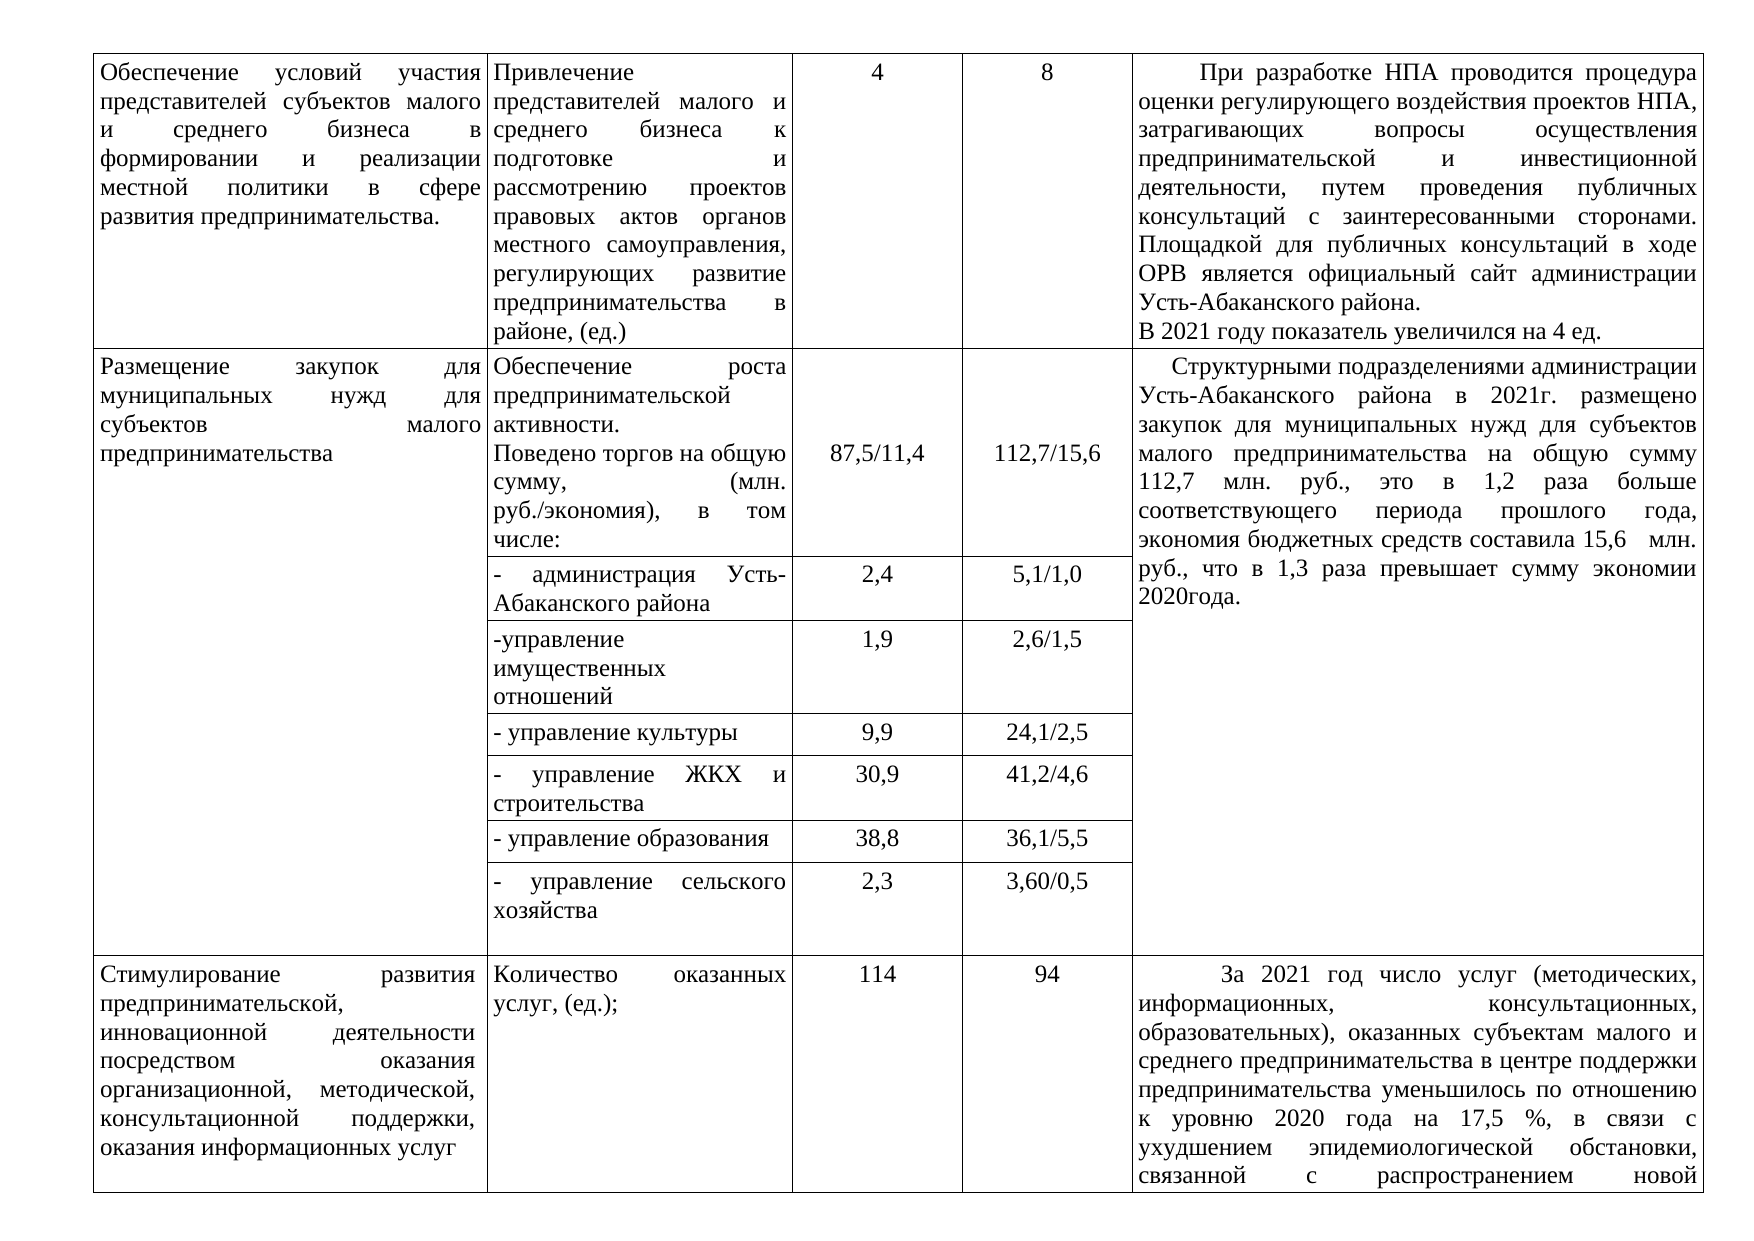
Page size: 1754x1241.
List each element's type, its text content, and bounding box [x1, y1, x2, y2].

table_cell 1,9 [793, 621, 962, 713]
table_cell 38,8 [793, 821, 962, 862]
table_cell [94, 956, 487, 1192]
table_cell 9,9 [793, 714, 962, 755]
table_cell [1133, 956, 1703, 1192]
table_cell 2,4 [793, 557, 962, 620]
table_cell 36,1/5,5 [963, 821, 1132, 862]
table_cell 8 [963, 54, 1132, 347]
table_cell Привлечение представителей малого и среднего бизнеса к подготовке и рассмотрению проектов правовых актов органов местного самоуправления, регулирующих развитие предпринимательства в районе, (ед.) [488, 54, 792, 347]
table_cell 2,6/1,5 [963, 621, 1132, 713]
table_cell 3,60/0,5 [963, 863, 1132, 955]
table_cell - управление культуры [488, 714, 792, 755]
table_cell Структурными подразделениями администрации Усть-Абаканского района в 2021г. размещено закупок для муниципальных нужд для субъектов малого предпринимательства на общую сумму 112,7 млн. руб., это в 1,2 раза больше соответствующего периода прошлого года, экономия бюджетных средств составила 15,6 млн. руб., что в 1,3 раза превышает сумму экономии 2020года. [1133, 349, 1703, 955]
table_cell - управление образования [488, 821, 792, 862]
table_cell При разработке НПА проводится процедура оценки регулирующего воздействия проектов НПА, затрагивающих вопросы осуществления предпринимательской и инвестиционной деятельности, путем проведения публичных консультаций с заинтересованными сторонами. Площадкой для публичных консультаций в ходе ОРВ является официальный сайт администрации Усть-Абаканского района. В 2021 году показатель увеличился на 4 ед. [1133, 54, 1703, 347]
table_cell Обеспечение роста предпринимательской активности. Поведено торгов на общую сумму, (млн. руб./экономия), в том числе: [488, 349, 792, 556]
table_cell 30,9 [793, 756, 962, 819]
table_cell 4 [793, 54, 962, 347]
table_cell Размещение закупок для муниципальных нужд для субъектов малого предпринимательства [94, 349, 487, 955]
table_cell - управление сельского хозяйства [488, 863, 792, 955]
table_cell 112,7/15,6 [963, 349, 1132, 556]
table_cell - управление ЖКХ и строительства [488, 756, 792, 819]
table_cell Обеспечение условий участия представителей субъектов малого и среднего бизнеса в формировании и реализации местной политики в сфере развития предпринимательства. [94, 54, 487, 347]
table_cell 2,3 [793, 863, 962, 955]
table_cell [488, 956, 792, 1192]
table_cell - администрация Усть-Абаканского района [488, 557, 792, 620]
table_cell 41,2/4,6 [963, 756, 1132, 819]
table_cell 24,1/2,5 [963, 714, 1132, 755]
table_cell -управление имущественных отношений [488, 621, 792, 713]
table_cell 94 [963, 956, 1132, 1192]
table_cell 5,1/1,0 [963, 557, 1132, 620]
table_cell 87,5/11,4 [793, 349, 962, 556]
table_cell 114 [793, 956, 962, 1192]
